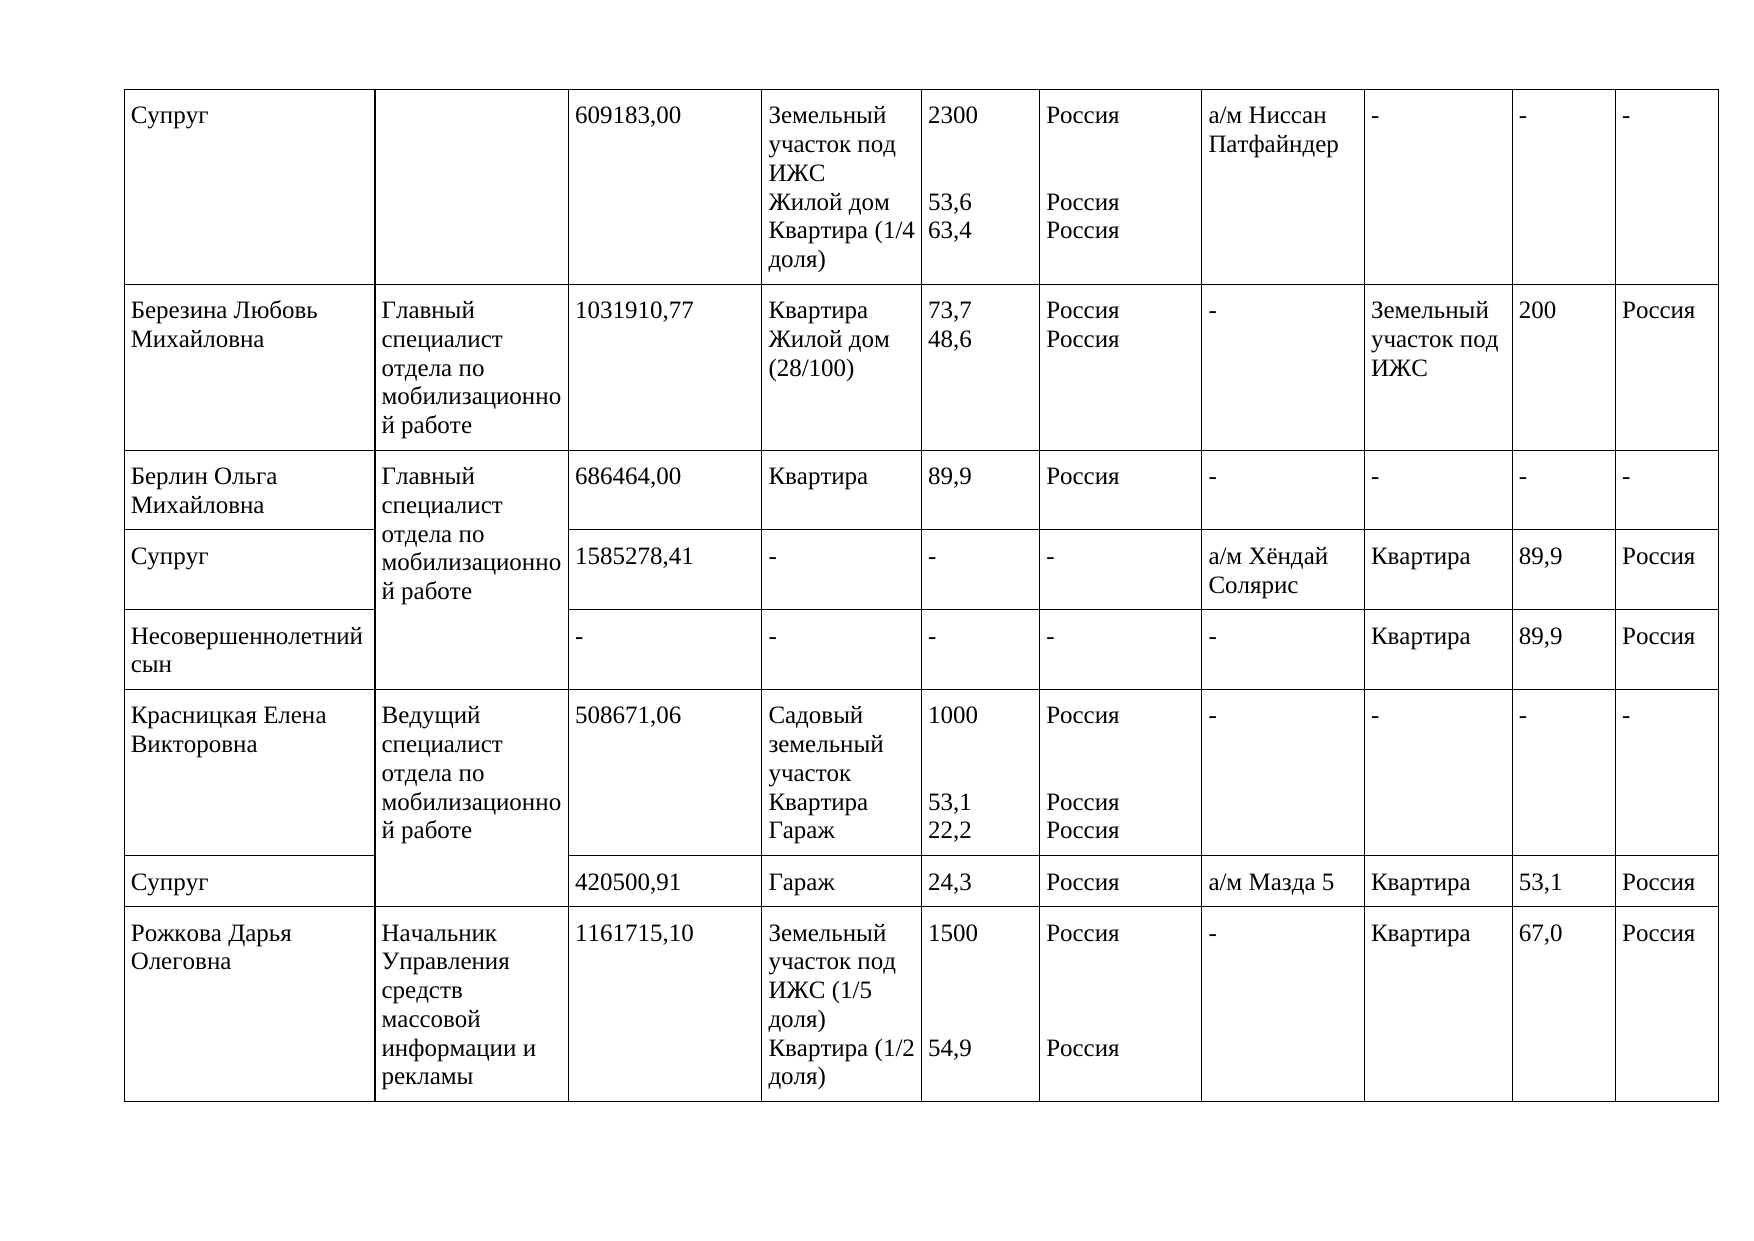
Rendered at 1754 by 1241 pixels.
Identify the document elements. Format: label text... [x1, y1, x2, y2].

table_cell - [922, 610, 1039, 689]
table_cell Супруг [125, 90, 374, 283]
table_cell Квартира [1365, 610, 1512, 689]
table_cell 2300 53,6 63,4 [922, 90, 1039, 283]
table_cell 1161715,10 [569, 907, 761, 1101]
table_cell - [922, 530, 1039, 609]
table_cell Несовершеннолетний сын [125, 610, 374, 689]
table_cell 1031910,77 [569, 285, 761, 449]
table_cell - [762, 610, 921, 689]
table_cell 1585278,41 [569, 530, 761, 609]
table_cell - [1202, 907, 1364, 1101]
table_cell Главный специалист отдела по мобилизационной работе [376, 451, 568, 689]
table_cell Россия [1040, 856, 1201, 906]
table_cell 89,9 [1513, 530, 1615, 609]
table_cell Россия [1616, 610, 1718, 689]
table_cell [376, 90, 568, 283]
table_cell Квартира [1365, 530, 1512, 609]
table_cell Квартира [1365, 856, 1512, 906]
table_cell Гараж [762, 856, 921, 906]
table_cell Берлин Ольга Михайловна [125, 451, 374, 529]
table_cell Россия [1616, 856, 1718, 906]
table_cell Супруг [125, 856, 374, 906]
table_cell 89,9 [1513, 610, 1615, 689]
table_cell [762, 907, 921, 1101]
table_cell 609183,00 [569, 90, 761, 283]
table_cell 89,9 [922, 451, 1039, 529]
table_cell 686464,00 [569, 451, 761, 529]
table_cell а/м Ниссан Патфайндер [1202, 90, 1364, 283]
table_cell а/м Хёндай Солярис [1202, 530, 1364, 609]
table_cell 1500 54,9 [922, 907, 1039, 1101]
table_cell - [1616, 690, 1718, 855]
table_cell Россия Россия Россия [1040, 90, 1201, 283]
table_cell Земельный участок под ИЖС [1365, 285, 1512, 449]
table_cell Супруг [125, 530, 374, 609]
table_cell - [569, 610, 761, 689]
table_cell 1000 53,1 22,2 [922, 690, 1039, 855]
table_cell Россия Россия [1040, 907, 1201, 1101]
table_cell Земельный участок под ИЖС Жилой дом Квартира (1/4 доля) [762, 90, 921, 283]
table_cell - [1202, 285, 1364, 449]
table_cell - [1040, 610, 1201, 689]
table_cell Березина Любовь Михайловна [125, 285, 374, 449]
table_cell - [1040, 530, 1201, 609]
table_cell 53,1 [1513, 856, 1615, 906]
table_cell Главный специалист отдела по мобилизационной работе [376, 285, 568, 449]
table_cell - [1202, 690, 1364, 855]
table_cell 73,7 48,6 [922, 285, 1039, 449]
table_cell 420500,91 [569, 856, 761, 906]
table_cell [376, 907, 568, 1101]
table_cell Квартира [1365, 907, 1512, 1101]
table_cell Рожкова Дарья Олеговна [125, 907, 374, 1101]
table_cell Красницкая Елена Викторовна [125, 690, 374, 855]
table_cell Россия [1616, 285, 1718, 449]
table_cell - [1513, 690, 1615, 855]
table_cell 508671,06 [569, 690, 761, 855]
table_cell - [1202, 610, 1364, 689]
table_cell - [1202, 451, 1364, 529]
table_cell - [1513, 90, 1615, 283]
table_cell - [1616, 90, 1718, 283]
table_cell Россия [1040, 451, 1201, 529]
table_cell Квартира Жилой дом (28/100) [762, 285, 921, 449]
table_cell - [1365, 90, 1512, 283]
table_cell Россия [1616, 530, 1718, 609]
table_cell - [1365, 690, 1512, 855]
table_cell 67,0 [1513, 907, 1615, 1101]
table_cell Россия Россия Россия [1040, 690, 1201, 855]
table_cell - [1616, 451, 1718, 529]
table_cell Россия Россия [1040, 285, 1201, 449]
table_cell Садовый земельный участок Квартира Гараж [762, 690, 921, 855]
table_cell а/м Мазда 5 [1202, 856, 1364, 906]
table_cell - [1513, 451, 1615, 529]
table_cell - [1365, 451, 1512, 529]
table_cell 24,3 [922, 856, 1039, 906]
table_cell 200 [1513, 285, 1615, 449]
table_cell Квартира [762, 451, 921, 529]
table_cell - [762, 530, 921, 609]
table_cell Ведущий специалист отдела по мобилизационной работе [376, 690, 568, 906]
table_cell Россия [1616, 907, 1718, 1101]
